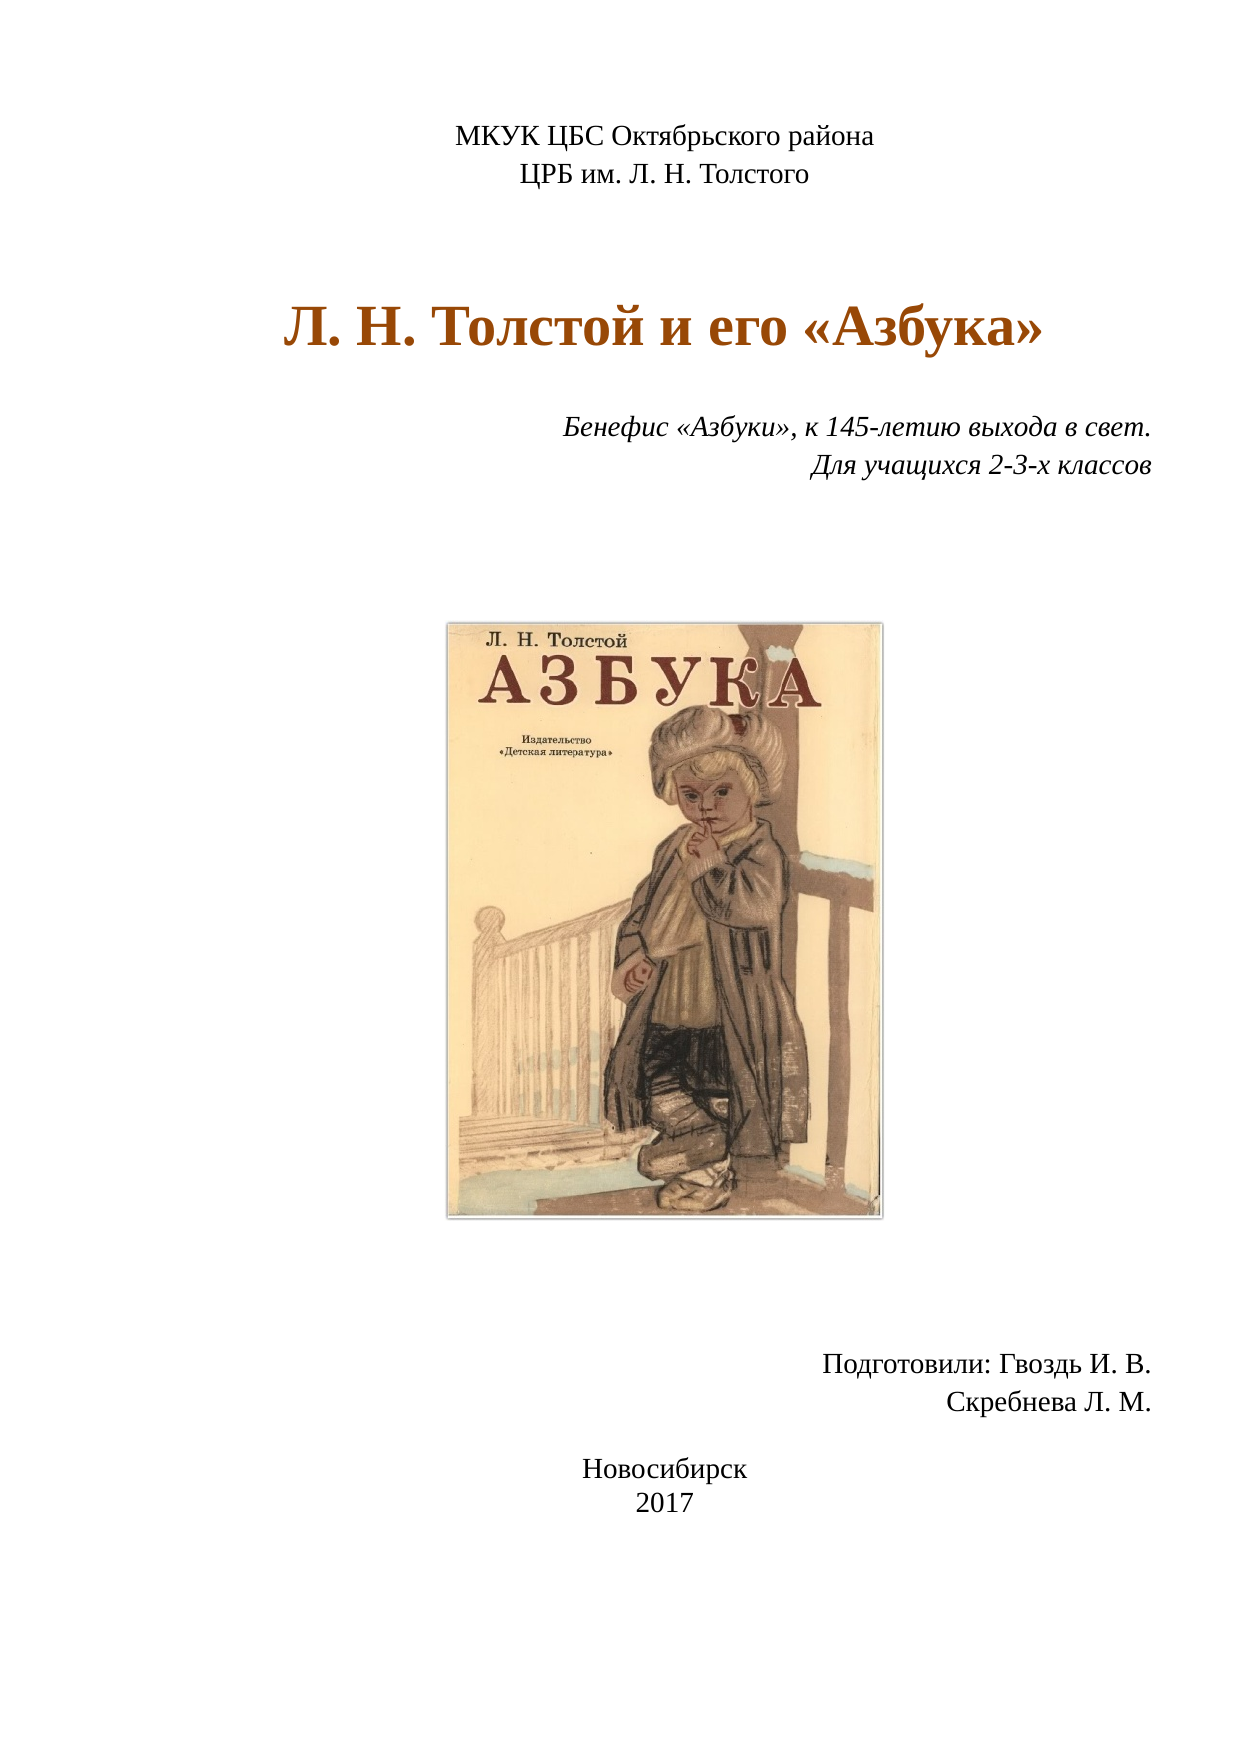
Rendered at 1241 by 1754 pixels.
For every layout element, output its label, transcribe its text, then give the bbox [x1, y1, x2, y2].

picture [444, 620, 885, 1221]
text Новосибирск [177, 1451, 1152, 1485]
text Бенефис «Азбуки», к 145-летию выхода в свет. [177, 409, 1152, 442]
text 2017 [177, 1485, 1152, 1518]
text Скребнева Л. М. [177, 1384, 1152, 1418]
text МКУК ЦБС Октябрьского района [177, 118, 1152, 152]
text ЦРБ им. Л. Н. Толстого [177, 157, 1152, 190]
text Подготовили: Гвоздь И. В. [177, 1346, 1152, 1379]
text Для учащихся 2-3-х классов [177, 447, 1152, 481]
text Л. Н. Толстой и его «Азбука» [177, 291, 1152, 358]
